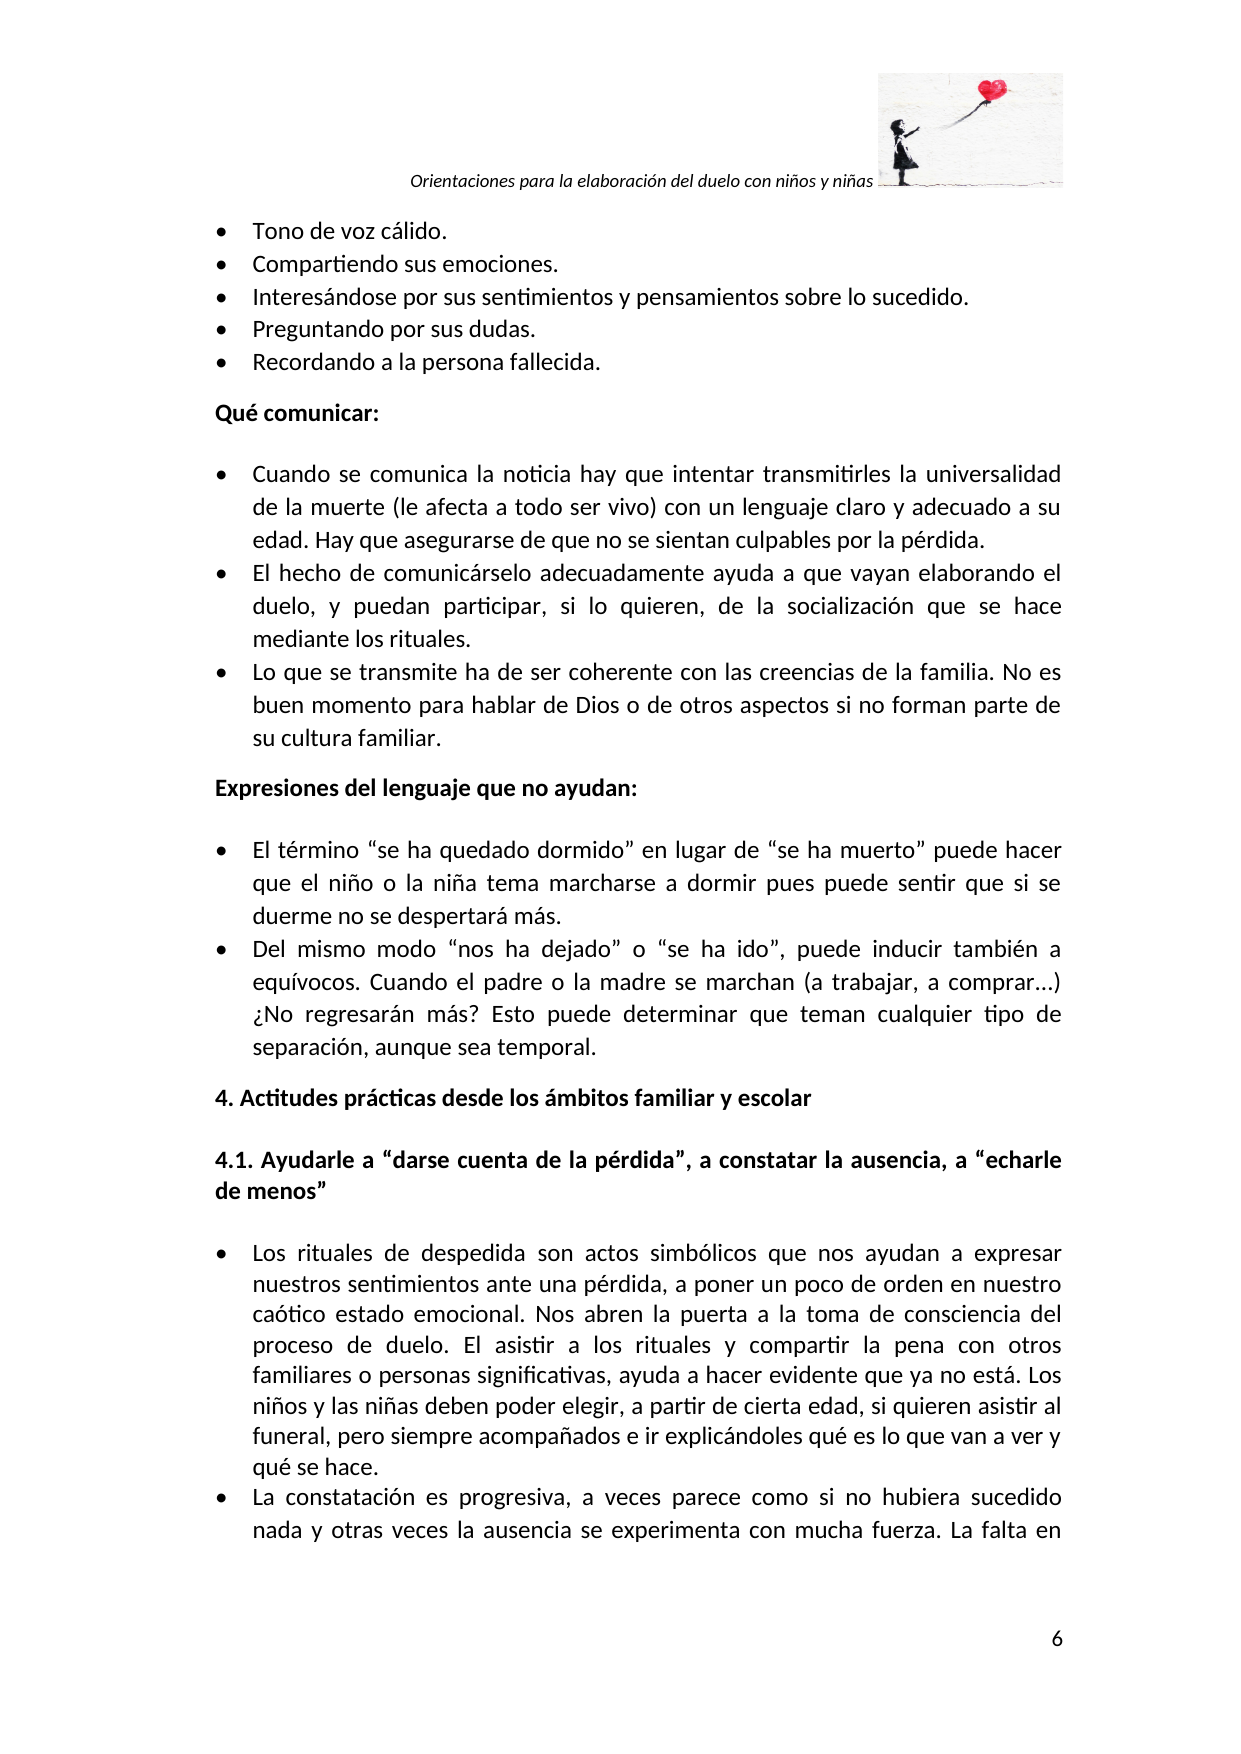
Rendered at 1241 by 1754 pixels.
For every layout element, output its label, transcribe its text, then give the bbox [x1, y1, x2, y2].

text Qué comunicar: [215, 396, 1063, 427]
list Cuando se comunica la noticia hay que intentar transmitirles la universalidad de la muerte (le afecta a todo ser vivo) con un lenguaje claro y adecuado a su edad. Hay que asegurarse de que no se sientan culpables por la pérdida. [215, 458, 1063, 555]
list Recordando a la persona fallecida. [215, 346, 1063, 377]
text 4.1. Ayudarle a “darse cuenta de la pérdida”, a constatar la ausencia, a “echarle de menos” [215, 1143, 1063, 1206]
text 4. Actitudes prácticas desde los ámbitos familiar y escolar [215, 1081, 1063, 1112]
list El término “se ha quedado dormido” en lugar de “se ha muerto” puede hacer que el niño o la niña tema marcharse a dormir pues puede sentir que si se duerme no se despertará más. [215, 834, 1063, 930]
list Preguntando por sus dudas. [215, 313, 1063, 344]
list Compartiendo sus emociones. [215, 248, 1063, 278]
text Expresiones del lenguaje que no ayudan: [215, 771, 1063, 803]
list Del mismo modo “nos ha dejado” o “se ha ido”, puede inducir también a equívocos. Cuando el padre o la madre se marchan (a trabajar, a comprar...) ¿No regresarán más? Esto puede determinar que teman cualquier tipo de separación, aunque sea temporal. [215, 933, 1063, 1062]
picture [878, 73, 1064, 188]
list Interesándose por sus sentimientos y pensamientos sobre lo sucedido. [215, 281, 1063, 311]
list El hecho de comunicárselo adecuadamente ayuda a que vayan elaborando el duelo, y puedan participar, si lo quieren, de la socialización que se hace mediante los rituales. [215, 557, 1063, 654]
list Tono de voz cálido. [215, 215, 1063, 245]
list Los rituales de despedida son actos simbólicos que nos ayudan a expresar nuestros sentimientos ante una pérdida, a poner un poco de orden en nuestro caótico estado emocional. Nos abren la puerta a la toma de consciencia del proceso de duelo. El asistir a los rituales y compartir la pena con otros familiares o personas significativas, ayuda a hacer evidente que ya no está. Los niños y las niñas deben poder elegir, a partir de cierta edad, si quieren asistir al funeral, pero siempre acompañados e ir explicándoles qué es lo que van a ver y qué se hace. [215, 1237, 1063, 1481]
list Lo que se transmite ha de ser coherente con las creencias de la familia. No es buen momento para hablar de Dios o de otros aspectos si no forman parte de su cultura familiar. [215, 656, 1063, 752]
